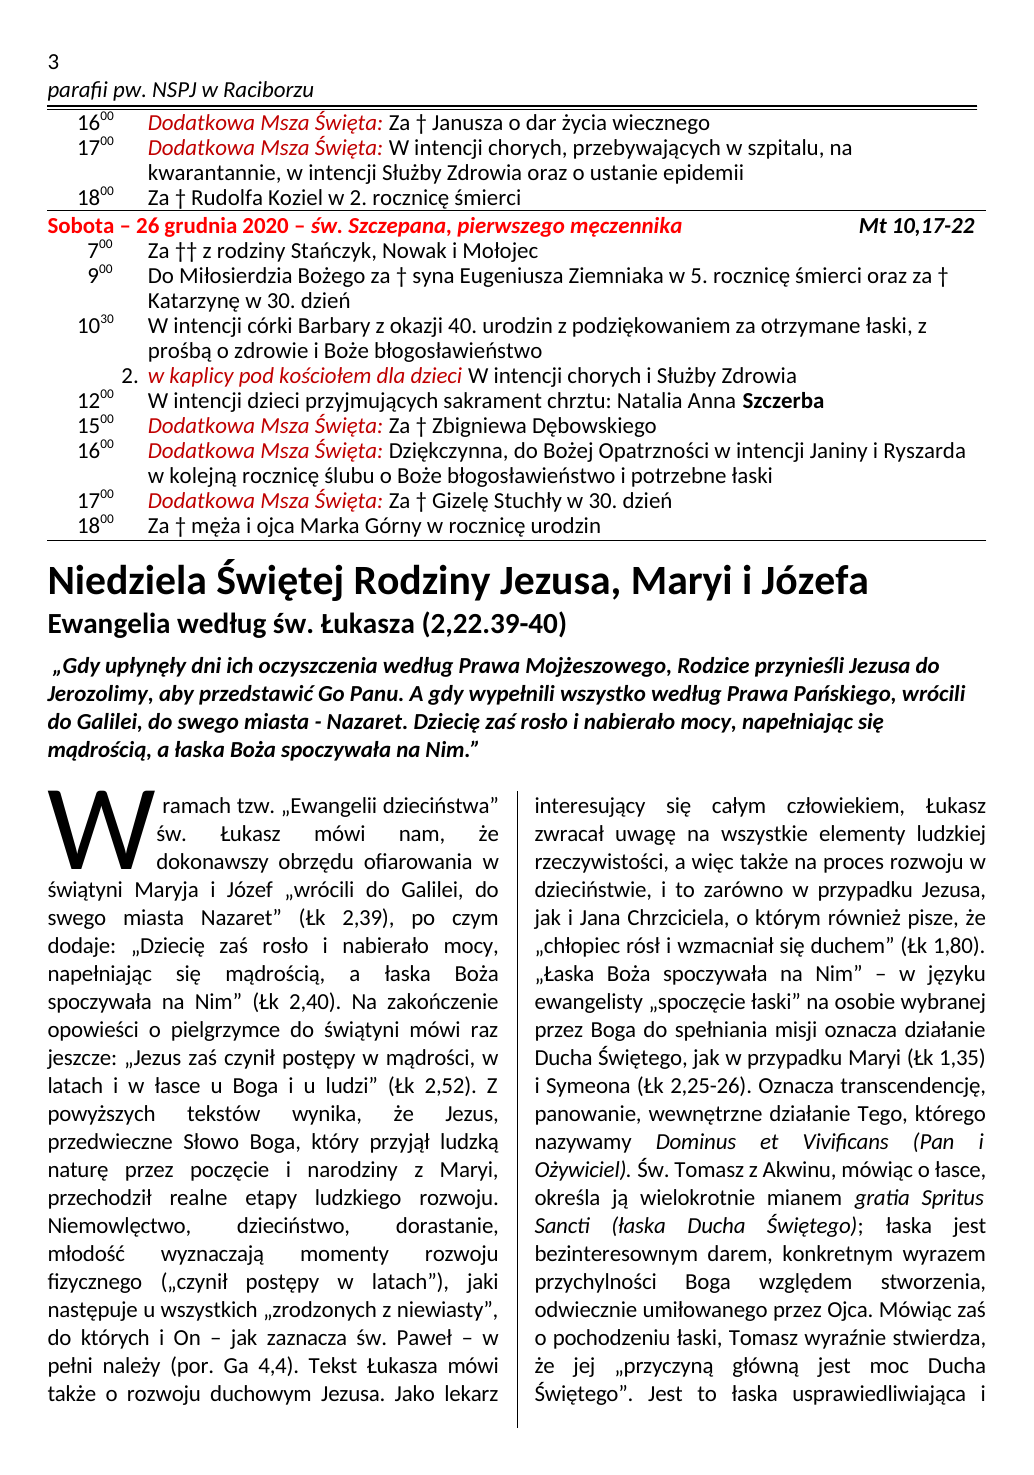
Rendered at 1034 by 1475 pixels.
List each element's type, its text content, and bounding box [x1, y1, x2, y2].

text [47, 791, 499, 1407]
text 1700 Dodatkowa Msza Święta: W intencji chorych, przebywających w szpitalu, na kwarantannie, w intencji Służby Zdrowia oraz o ustanie epidemii [47, 135, 986, 185]
text „Gdy upłynęły dni ich oczyszczenia według Prawa Mojżeszowego, Rodzice przynieśli Jezusa do Jerozolimy, aby przedstawić Go Panu. A gdy wypełnili wszystko według Prawa Pańskiego, wrócili do Galilei, do swego miasta - Nazaret. Dziecię zaś rosło i nabierało mocy, napełniając się mądrością, a łaska Boża spoczywała na Nim.” [47, 651, 986, 763]
text 1030 W intencji córki Barbary z okazji 40. urodzin z podziękowaniem za otrzymane łaski, z prośbą o zdrowie i Boże błogosławieństwo [47, 313, 986, 363]
text 1800 Za † męża i ojca Marka Górny w rocznicę urodzin [47, 513, 986, 540]
text 1600 Dodatkowa Msza Święta: Za † Janusza o dar życia wiecznego [47, 110, 986, 135]
text 900 Do Miłosierdzia Bożego za † syna Eugeniusza Ziemniaka w 5. rocznicę śmierci oraz za † Katarzynę w 30. dzień [47, 263, 986, 313]
text 1200 W intencji dzieci przyjmujących sakrament chrztu: Natalia Anna Szczerba [47, 388, 986, 413]
text Sobota – 26 grudnia 2020 – św. Szczepana, pierwszego męczennika Mt 10,17-22 [47, 211, 986, 238]
text Niedziela Świętej Rodziny Jezusa, Maryi i Józefa [47, 554, 986, 605]
text Ewangelia według św. Łukasza (2,22.39-40) [47, 605, 986, 641]
text 1800 Za † Rudolfa Koziel w 2. rocznicę śmierci [47, 185, 986, 210]
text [534, 791, 986, 1407]
text 1500 Dodatkowa Msza Święta: Za † Zbigniewa Dębowskiego [47, 413, 986, 438]
text 1600 Dodatkowa Msza Święta: Dziękczynna, do Bożej Opatrzności w intencji Janiny i Ryszarda w kolejną rocznicę ślubu o Boże błogosławieństwo i potrzebne łaski [47, 438, 986, 488]
text 2. w kaplicy pod kościołem dla dzieci W intencji chorych i Służby Zdrowia [47, 363, 986, 388]
text 1700 Dodatkowa Msza Święta: Za † Gizelę Stuchły w 30. dzień [47, 488, 986, 513]
text 700 Za †† z rodziny Stańczyk, Nowak i Mołojec [47, 238, 986, 263]
